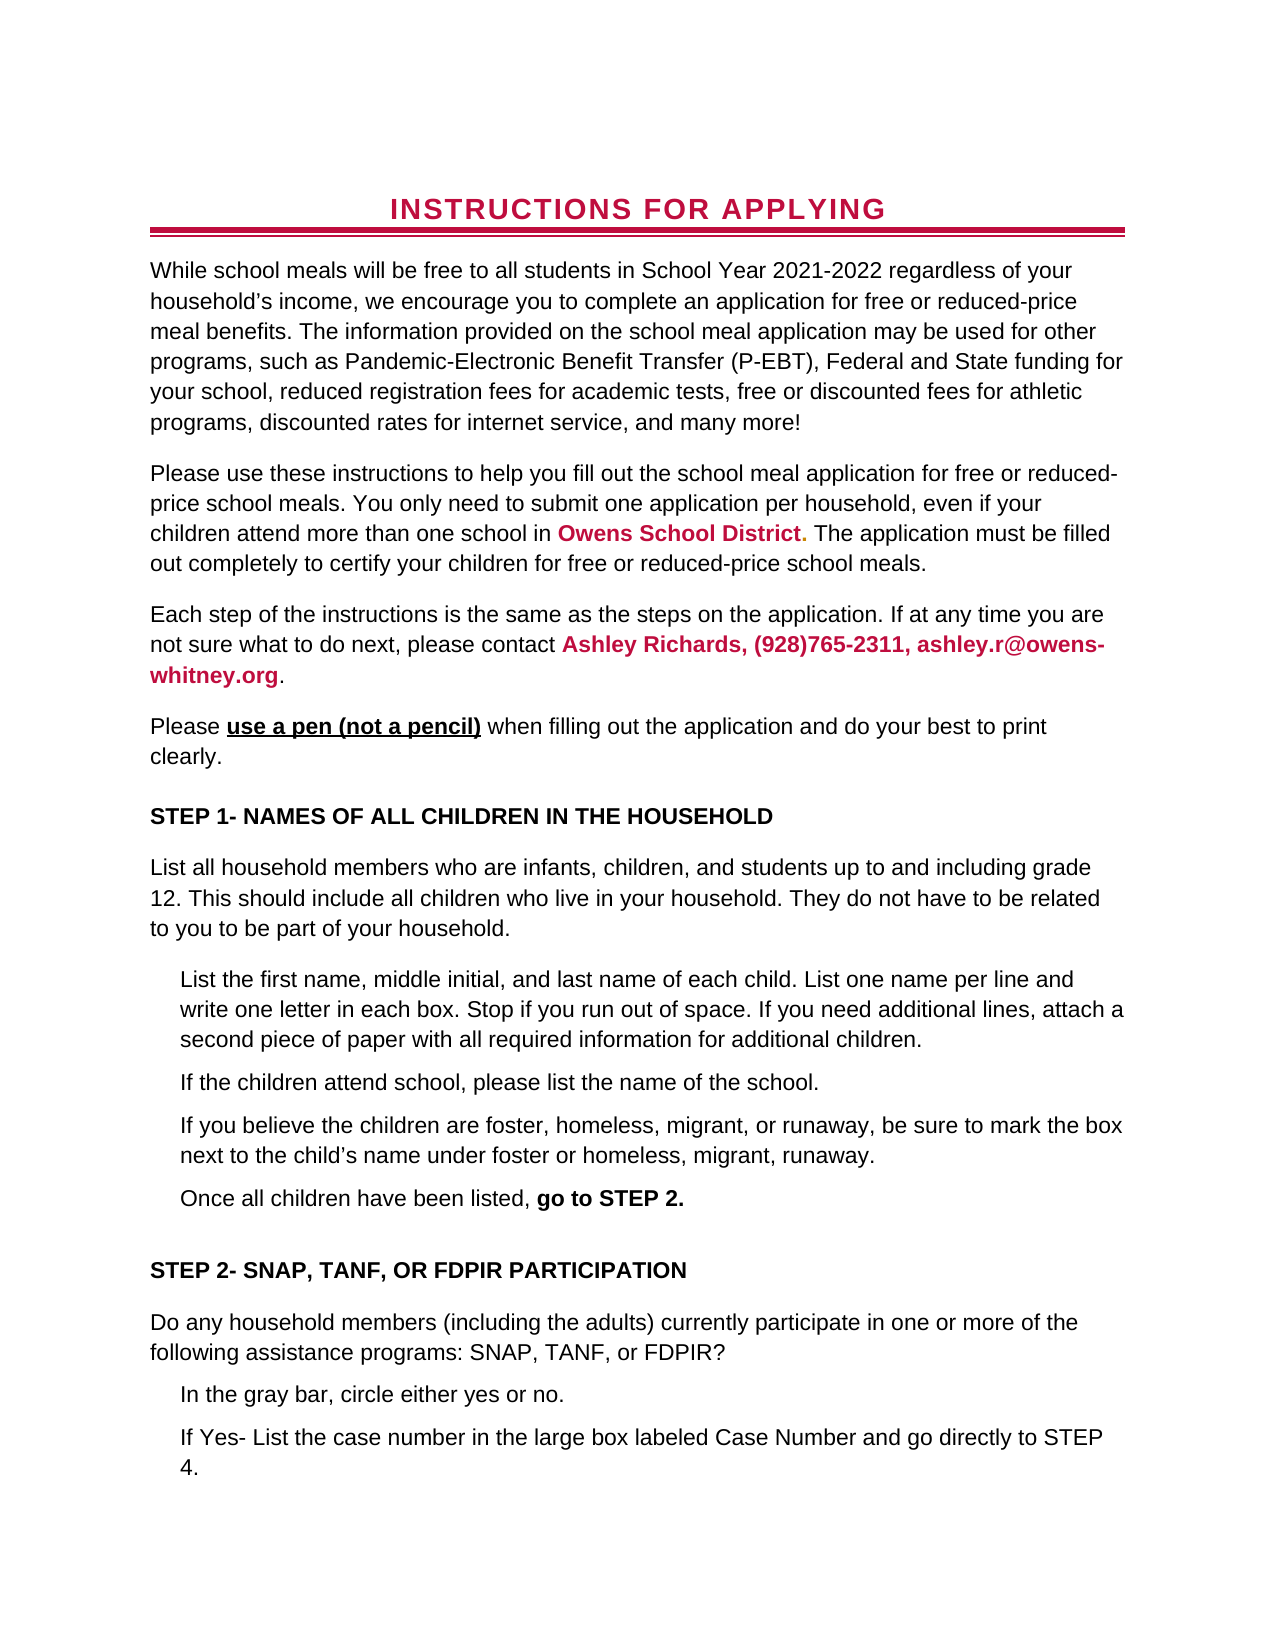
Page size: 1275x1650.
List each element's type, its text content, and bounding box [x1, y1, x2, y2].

text Instructions for Applying [150, 192, 1125, 227]
text Please use these instructions to help you fill out the school meal application for free or reduced-price school meals. You only need to submit one application per household, even if your children attend more than one school in Owens School District. The application must be filled out completely to certify your children for free or reduced-price school meals. [150, 459, 1125, 577]
text If Yes- List the case number in the large box labeled Case Number and go directly to STEP 4. [180, 1424, 1125, 1481]
text STEP 2- SNAP, TANF, OR FDPIR PARTICIPATION [150, 1257, 1125, 1284]
text If you believe the children are foster, homeless, migrant, or runaway, be sure to mark the box next to the child’s name under foster or homeless, migrant, runaway. [180, 1112, 1125, 1168]
text While school meals will be free to all students in School Year 2021-2022 regardless of your household’s income, we encourage you to complete an application for free or reduced-price meal benefits. The information provided on the school meal application may be used for other programs, such as Pandemic-Electronic Benefit Transfer (P-EBT), Federal and State funding for your school, reduced registration fees for academic tests, free or discounted fees for athletic programs, discounted rates for internet service, and many more! [150, 257, 1125, 435]
text Do any household members (including the adults) currently participate in one or more of the following assistance programs: SNAP, TANF, or FDPIR? [150, 1308, 1125, 1365]
text Please use a pen (not a pencil) when filling out the application and do your best to print clearly. [150, 713, 1125, 769]
text In the gray bar, circle either yes or no. [180, 1381, 1125, 1408]
text If the children attend school, please list the name of the school. [180, 1069, 1125, 1095]
text Once all children have been listed, go to STEP 2. [180, 1184, 1125, 1211]
text List all household members who are infants, children, and students up to and including grade 12. This should include all children who live in your household. They do not have to be related to you to be part of your household. [150, 854, 1125, 941]
text STEP 1- NAMES OF ALL CHILDREN IN THE HOUSEHOLD [150, 803, 1125, 830]
text List the first name, middle initial, and last name of each child. List one name per line and write one letter in each box. Stop if you run out of space. If you need additional lines, attach a second piece of paper with all required information for additional children. [180, 966, 1125, 1053]
text Each step of the instructions is the same as the steps on the application. If at any time you are not sure what to do next, please contact Ashley Richards, (928)765-2311, ashley.r@owens-whitney.org. [150, 601, 1125, 688]
